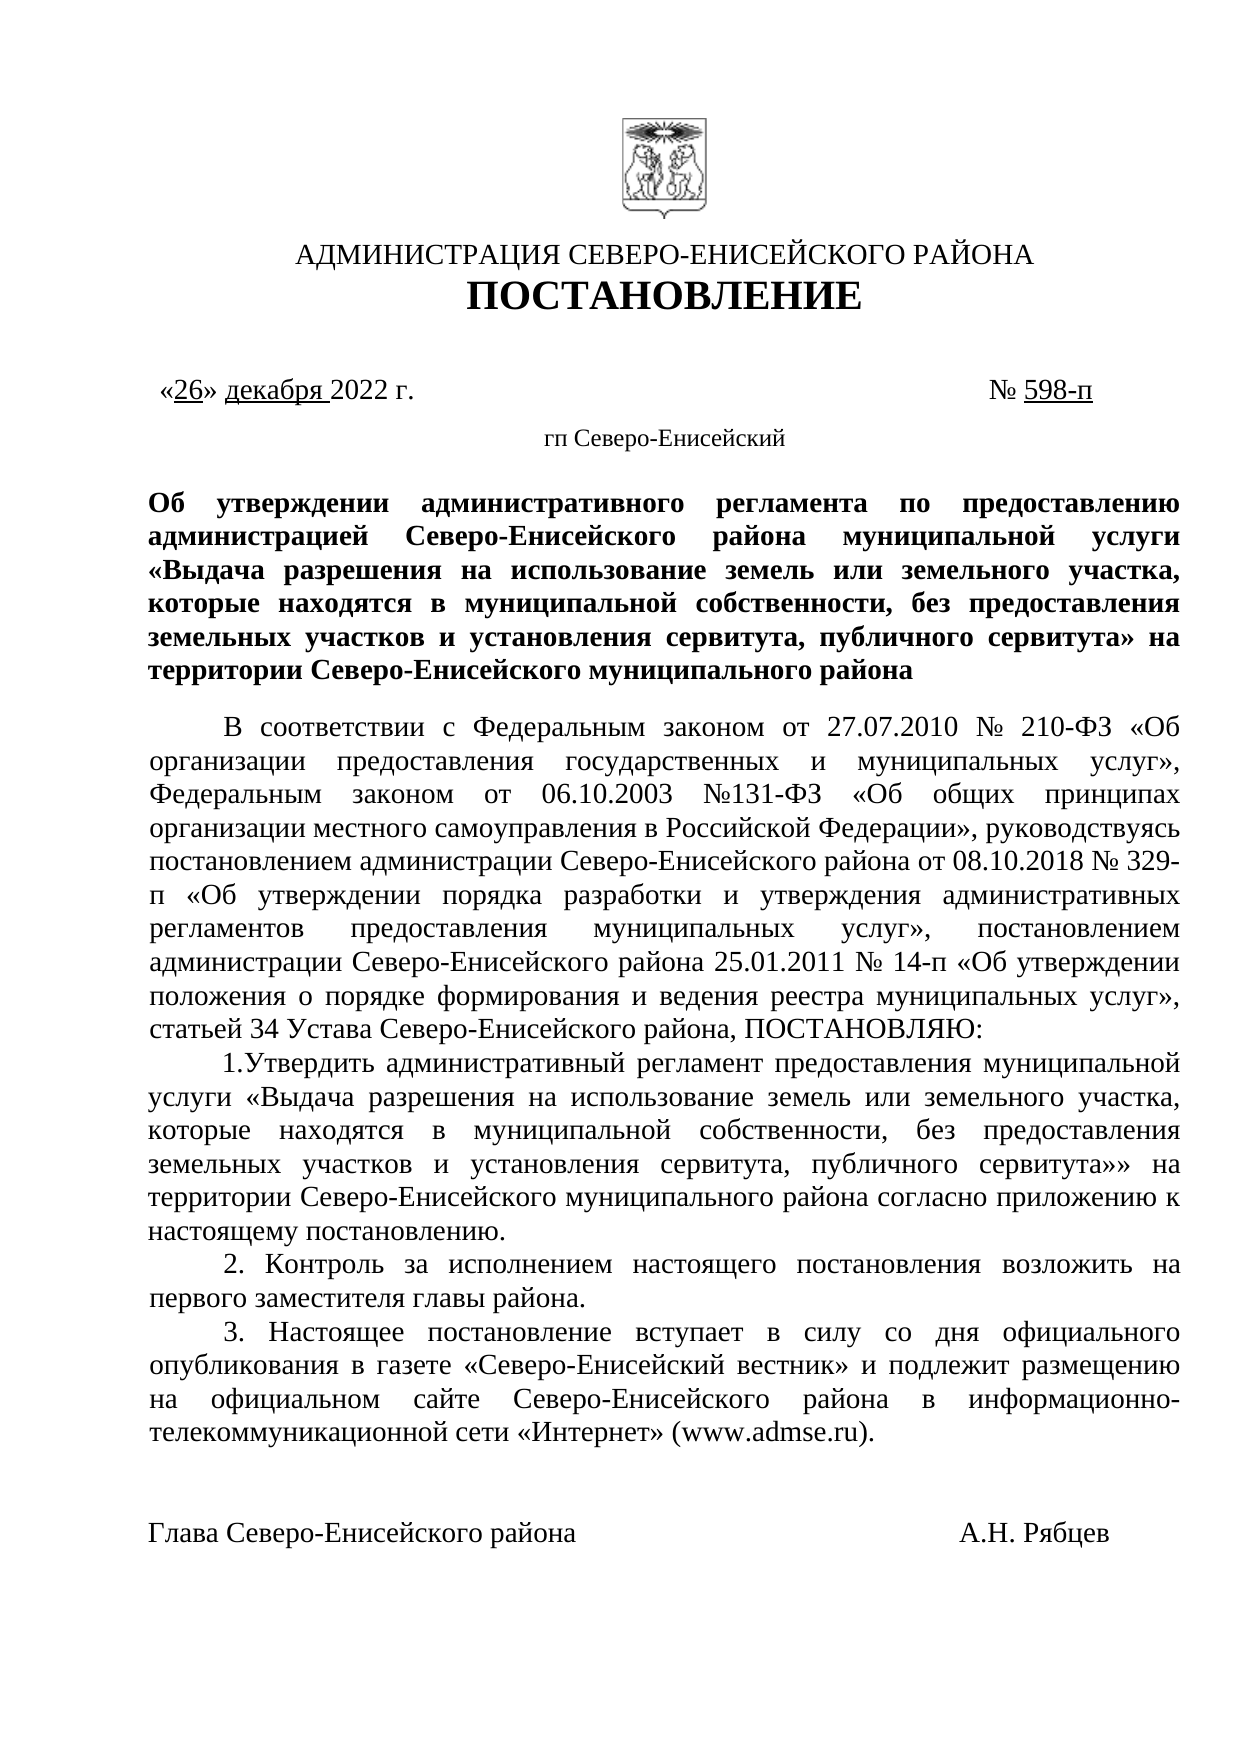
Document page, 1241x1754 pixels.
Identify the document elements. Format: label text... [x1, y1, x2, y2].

table_cell «26» декабря 2022 г. [148, 359, 695, 419]
text Глава Северо-Енисейского района А.Н. Рябцев [148, 1515, 1181, 1548]
text Об утверждении административного регламента по предоставлению администрацией Северо-Енисейского района муниципальной услуги «Выдача разрешения на использование земель или земельного участка, которые находятся в муниципальной собственности, без предоставления земельных участков и установления сервитута, публичного сервитута» на территории Северо-Енисейского муниципального района [148, 485, 1181, 686]
text В соответствии с Федеральным законом от 27.07.2010 № 210-ФЗ «Об организации предоставления государственных и муниципальных услуг», Федеральным законом от 06.10.2003 №131-ФЗ «Об общих принципах организации местного самоуправления в Российской Федерации», руководствуясь постановлением администрации Северо-Енисейского района от 08.10.2018 № 329-п «Об утверждении порядка разработки и утверждения административных регламентов предоставления муниципальных услуг», постановлением администрации Северо-Енисейского района 25.01.2011 № 14-п «Об утверждении положения о порядке формирования и ведения реестра муниципальных услуг», статьей 34 Устава Северо-Енисейского района, ПОСТАНОВЛЯЮ: [149, 710, 1181, 1045]
picture [622, 118, 707, 219]
table_cell гп Северо-Енисейский [148, 419, 1182, 456]
text 3. Настоящее постановление вступает в силу со дня официального опубликования в газете «Северо-Енисейский вестник» и подлежит размещению на официальном сайте Северо-Енисейского района в информационно-телекоммуникационной сети «Интернет» (www.admse.ru). [149, 1314, 1181, 1448]
table_header АДМИНИСТРАЦИЯ СЕВЕРО-ЕНИСЕЙСКОГО РАЙОНА ПОСТАНОВЛЕНИЕ [148, 237, 1182, 359]
text 1.Утвердить административный регламент предоставления муниципальной услуги «Выдача разрешения на использование земель или земельного участка, которые находятся в муниципальной собственности, без предоставления земельных участков и установления сервитута, публичного сервитута»» на территории Северо-Енисейского муниципального района согласно приложению к настоящему постановлению. [148, 1045, 1181, 1247]
table_cell № 598-п [695, 359, 1182, 419]
text 2. Контроль за исполнением настоящего постановления возложить на первого заместителя главы района. [149, 1247, 1181, 1314]
